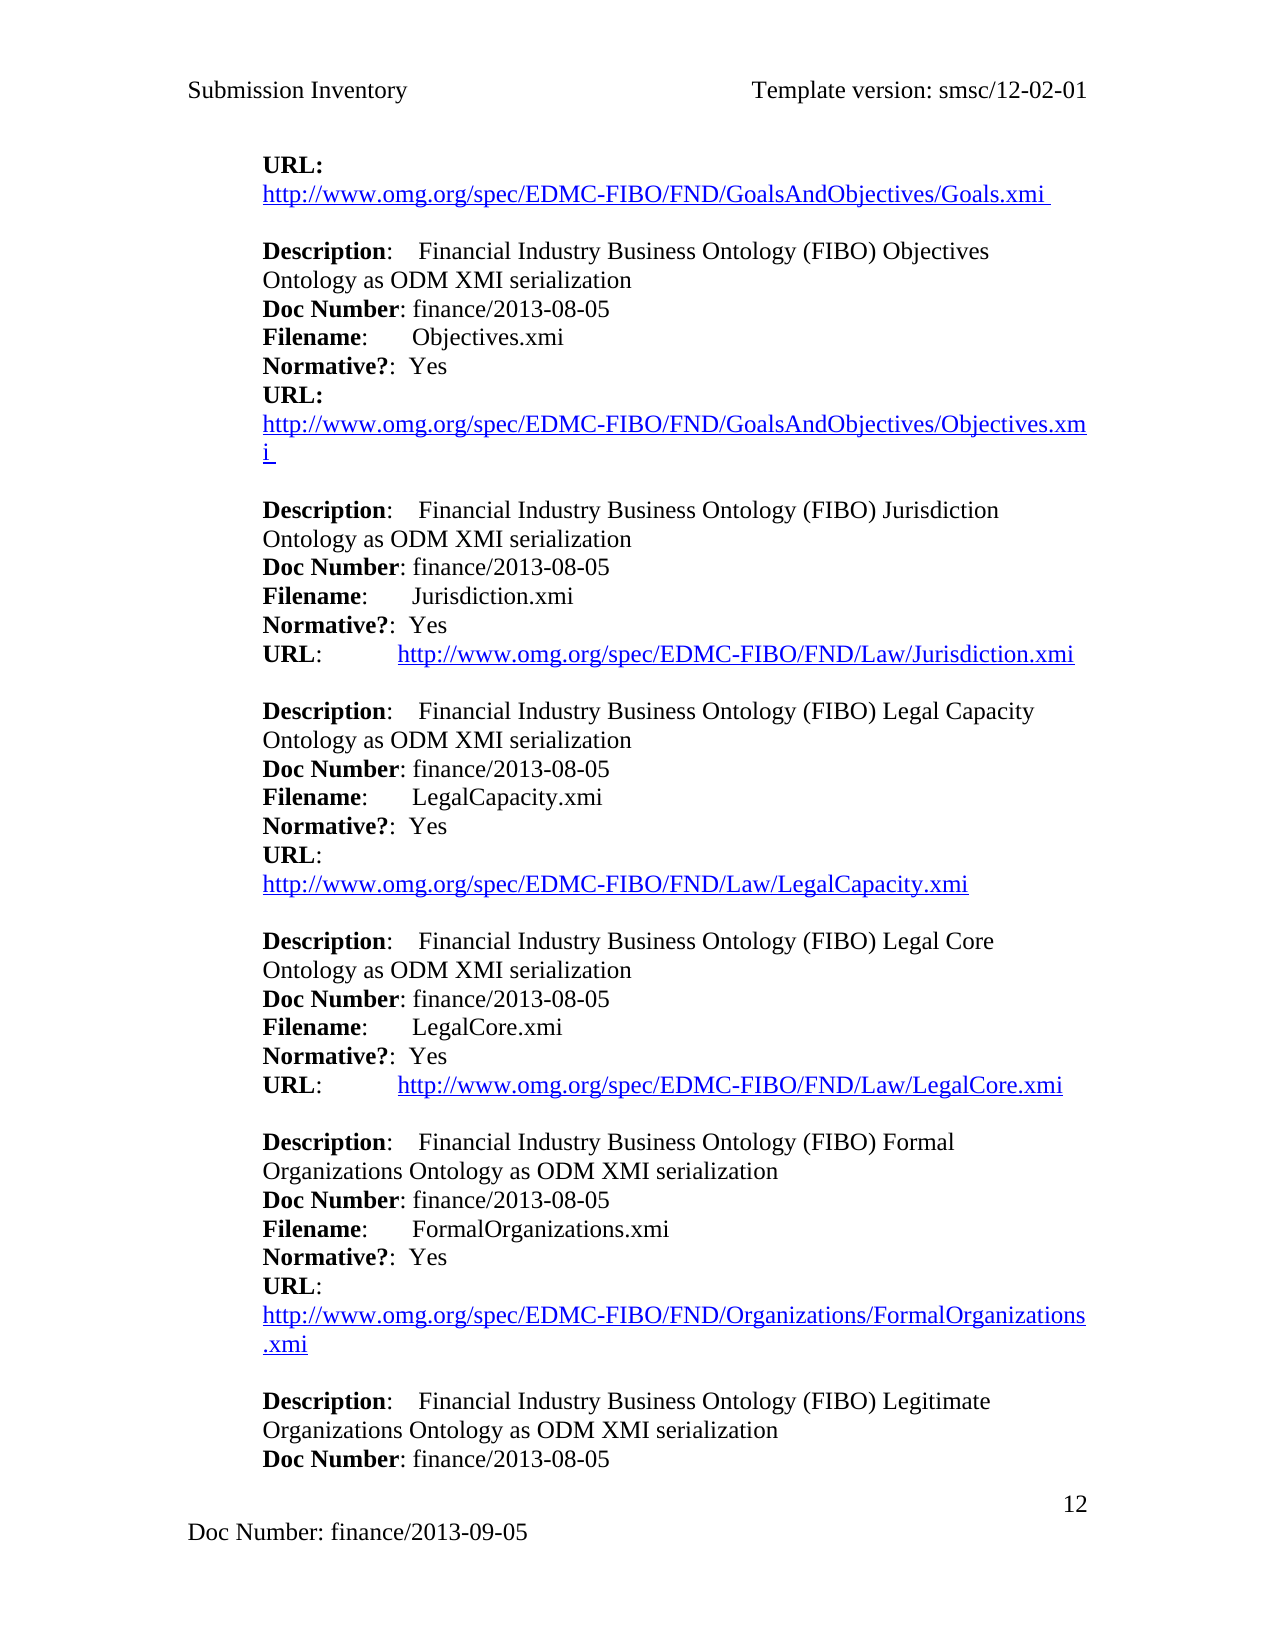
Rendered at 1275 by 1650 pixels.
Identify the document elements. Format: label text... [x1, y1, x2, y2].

text URL: http://www.omg.org/spec/EDMC-FIBO/FND/Law/LegalCapacity.xmi [262, 840, 1087, 897]
text Normative?: Yes [262, 610, 1087, 639]
text URL: http://www.omg.org/spec/EDMC-FIBO/FND/Law/Jurisdiction.xmi [262, 639, 1087, 667]
text Description: Financial Industry Business Ontology (FIBO) Legal Core Ontology as ODM XMI serialization [262, 926, 1087, 984]
text URL: http://www.omg.org/spec/EDMC-FIBO/FND/Organizations/FormalOrganizations.xmi [262, 1271, 1087, 1357]
text Description: Financial Industry Business Ontology (FIBO) Formal Organizations Ontology as ODM XMI serialization [262, 1127, 1087, 1185]
text Normative?: Yes [262, 811, 1087, 840]
text URL: http://www.omg.org/spec/EDMC-FIBO/FND/Law/LegalCore.xmi [262, 1070, 1087, 1099]
text Doc Number: finance/2013-08-05 [262, 984, 1087, 1012]
text Filename: FormalOrganizations.xmi [262, 1214, 1087, 1242]
text Normative?: Yes [262, 351, 1087, 380]
text URL: http://www.omg.org/spec/EDMC-FIBO/FND/GoalsAndObjectives/Goals.xmi [262, 150, 1087, 207]
text Description: Financial Industry Business Ontology (FIBO) Objectives Ontology as ODM XMI serialization [262, 236, 1087, 294]
text Doc Number: finance/2013-08-05 [262, 754, 1087, 782]
text Description: Financial Industry Business Ontology (FIBO) Legitimate Organizations Ontology as ODM XMI serialization [262, 1386, 1087, 1444]
text Filename: LegalCore.xmi [262, 1012, 1087, 1041]
text Filename: Jurisdiction.xmi [262, 581, 1087, 610]
text URL: http://www.omg.org/spec/EDMC-FIBO/FND/GoalsAndObjectives/Objectives.xmi [262, 380, 1087, 434]
text Doc Number: finance/2013-08-05 [262, 294, 1087, 322]
text URL: http://www.omg.org/spec/EDMC-FIBO/FND/GoalsAndObjectives/Objectives.xmi [262, 435, 1087, 466]
text Normative?: Yes [262, 1041, 1087, 1070]
text Filename: LegalCapacity.xmi [262, 782, 1087, 811]
text Doc Number: finance/2013-08-05 [262, 1444, 1087, 1472]
text Normative?: Yes [262, 1242, 1087, 1271]
text Description: Financial Industry Business Ontology (FIBO) Jurisdiction Ontology as ODM XMI serialization [262, 495, 1087, 552]
text Doc Number: finance/2013-08-05 [262, 552, 1087, 581]
text Description: Financial Industry Business Ontology (FIBO) Legal Capacity Ontology as ODM XMI serialization [262, 696, 1087, 754]
text Doc Number: finance/2013-08-05 [262, 1185, 1087, 1214]
text Filename: Objectives.xmi [262, 322, 1087, 351]
